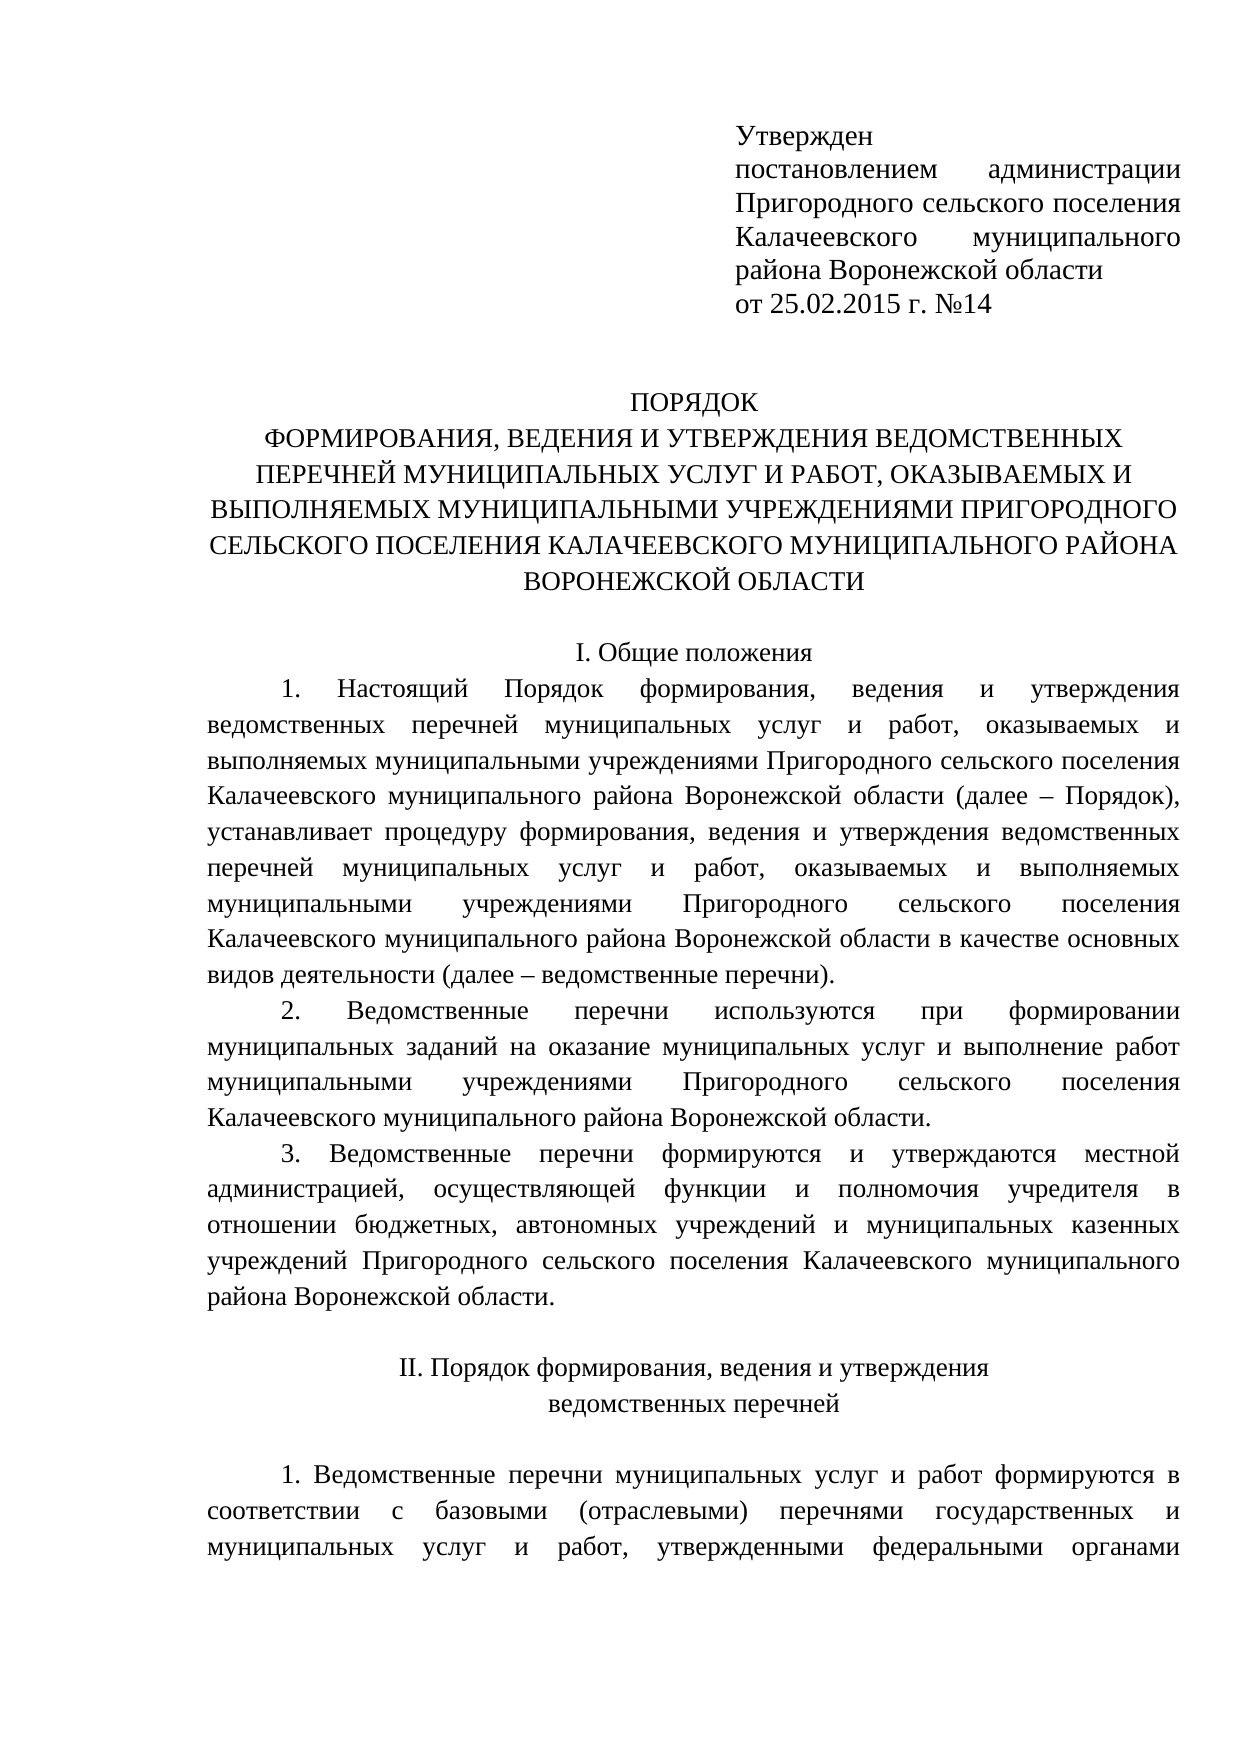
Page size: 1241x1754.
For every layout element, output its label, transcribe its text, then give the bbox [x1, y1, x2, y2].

text II. Порядок формирования, ведения и утверждения [207, 1351, 1181, 1382]
table_header Утвержден постановлением администрации Пригородного сельского поселения Калачеевского муниципального района Воронежской области от 25.02.2015 г. №14 [724, 118, 1192, 319]
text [207, 1458, 1181, 1561]
text I. Общие положения [207, 637, 1181, 668]
text 2. Ведомственные перечни используются при формировании муниципальных заданий на оказание муниципальных услуг и выполнение работ муниципальными учреждениями Пригородного сельского поселения Калачеевского муниципального района Воронежской области. [207, 994, 1181, 1132]
text ФОРМИРОВАНИЯ, ВЕДЕНИЯ И УТВЕРЖДЕНИЯ ВЕДОМСТВЕННЫХ ПЕРЕЧНЕЙ МУНИЦИПАЛЬНЫХ УСЛУГ И РАБОТ, ОКАЗЫВАЕМЫХ И ВЫПОЛНЯЕМЫХ МУНИЦИПАЛЬНЫМИ УЧРЕЖДЕНИЯМИ ПРИГОРОДНОГО СЕЛЬСКОГО ПОСЕЛЕНИЯ КАЛАЧЕЕВСКОГО МУНИЦИПАЛЬНОГО РАЙОНА ВОРОНЕЖСКОЙ ОБЛАСТИ [207, 422, 1181, 596]
text 1. Настоящий Порядок формирования, ведения и утверждения ведомственных перечней муниципальных услуг и работ, оказываемых и выполняемых муниципальными учреждениями Пригородного сельского поселения Калачеевского муниципального района Воронежской области (далее – Порядок), устанавливает процедуру формирования, ведения и утверждения ведомственных перечней муниципальных услуг и работ, оказываемых и выполняемых муниципальными учреждениями Пригородного сельского поселения Калачеевского муниципального района Воронежской области в качестве основных видов деятельности (далее – ведомственные перечни). [207, 672, 1181, 989]
text 3. Ведомственные перечни формируются и утверждаются местной администрацией, осуществляющей функции и полномочия учредителя в отношении бюджетных, автономных учреждений и муниципальных казенных учреждений Пригородного сельского поселения Калачеевского муниципального района Воронежской области. [207, 1137, 1181, 1311]
text ведомственных перечней [207, 1387, 1181, 1418]
text ПОРЯДОК [207, 386, 1181, 418]
